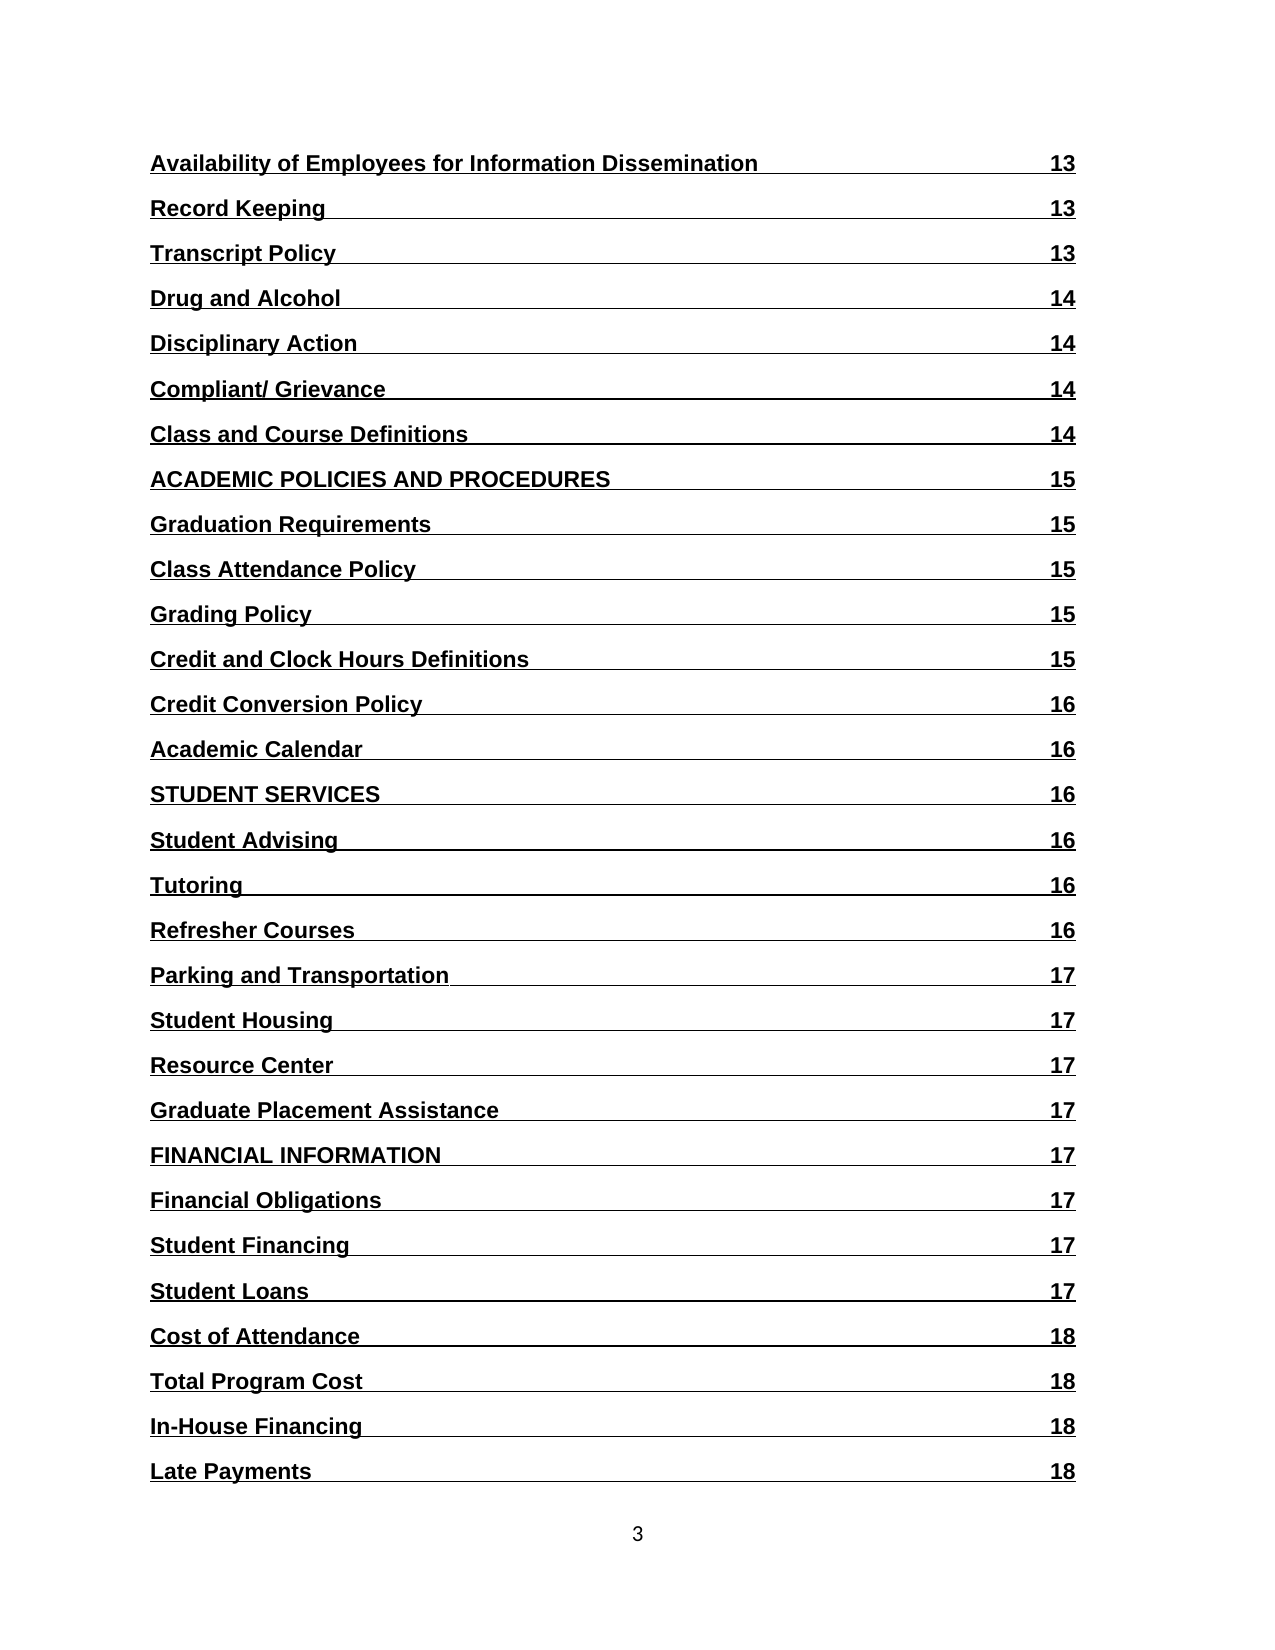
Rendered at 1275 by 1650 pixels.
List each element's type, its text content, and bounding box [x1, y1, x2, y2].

text Disciplinary Action 14 [150, 330, 1125, 357]
text Tutoring 16 [150, 872, 1125, 898]
text STUDENT SERVICES 16 [150, 781, 1125, 808]
text FINANCIAL INFORMATION 17 [150, 1142, 1125, 1169]
text Record Keeping 13 [150, 195, 1125, 221]
text Class Attendance Policy 15 [150, 556, 1125, 582]
text Academic Calendar 16 [150, 736, 1125, 763]
text Availability of Employees for Information Dissemination 13 [150, 150, 1125, 176]
text Refresher Courses 16 [150, 917, 1125, 943]
text Grading Policy 15 [150, 601, 1125, 627]
text Resource Center 17 [150, 1052, 1125, 1078]
text Financial Obligations 17 [150, 1187, 1125, 1214]
text Graduation Requirements 15 [150, 511, 1125, 537]
text Total Program Cost 18 [150, 1368, 1125, 1394]
text Credit and Clock Hours Definitions 15 [150, 646, 1125, 672]
text Student Loans 17 [150, 1278, 1125, 1304]
text Credit Conversion Policy 16 [150, 691, 1125, 718]
text Cost of Attendance 18 [150, 1323, 1125, 1349]
text Student Advising 16 [150, 827, 1125, 853]
text Transcript Policy 13 [150, 240, 1125, 267]
text ACADEMIC POLICIES AND PROCEDURES 15 [150, 466, 1125, 492]
text In-House Financing 18 [150, 1413, 1125, 1439]
text Student Financing 17 [150, 1232, 1125, 1259]
text Parking and Transportation 17 [150, 962, 1125, 988]
text Late Payments 18 [150, 1458, 1125, 1484]
text Graduate Placement Assistance 17 [150, 1097, 1125, 1123]
text Student Housing 17 [150, 1007, 1125, 1033]
text Compliant/ Grievance 14 [150, 376, 1125, 402]
text Drug and Alcohol 14 [150, 285, 1125, 312]
text Class and Course Definitions 14 [150, 421, 1125, 447]
